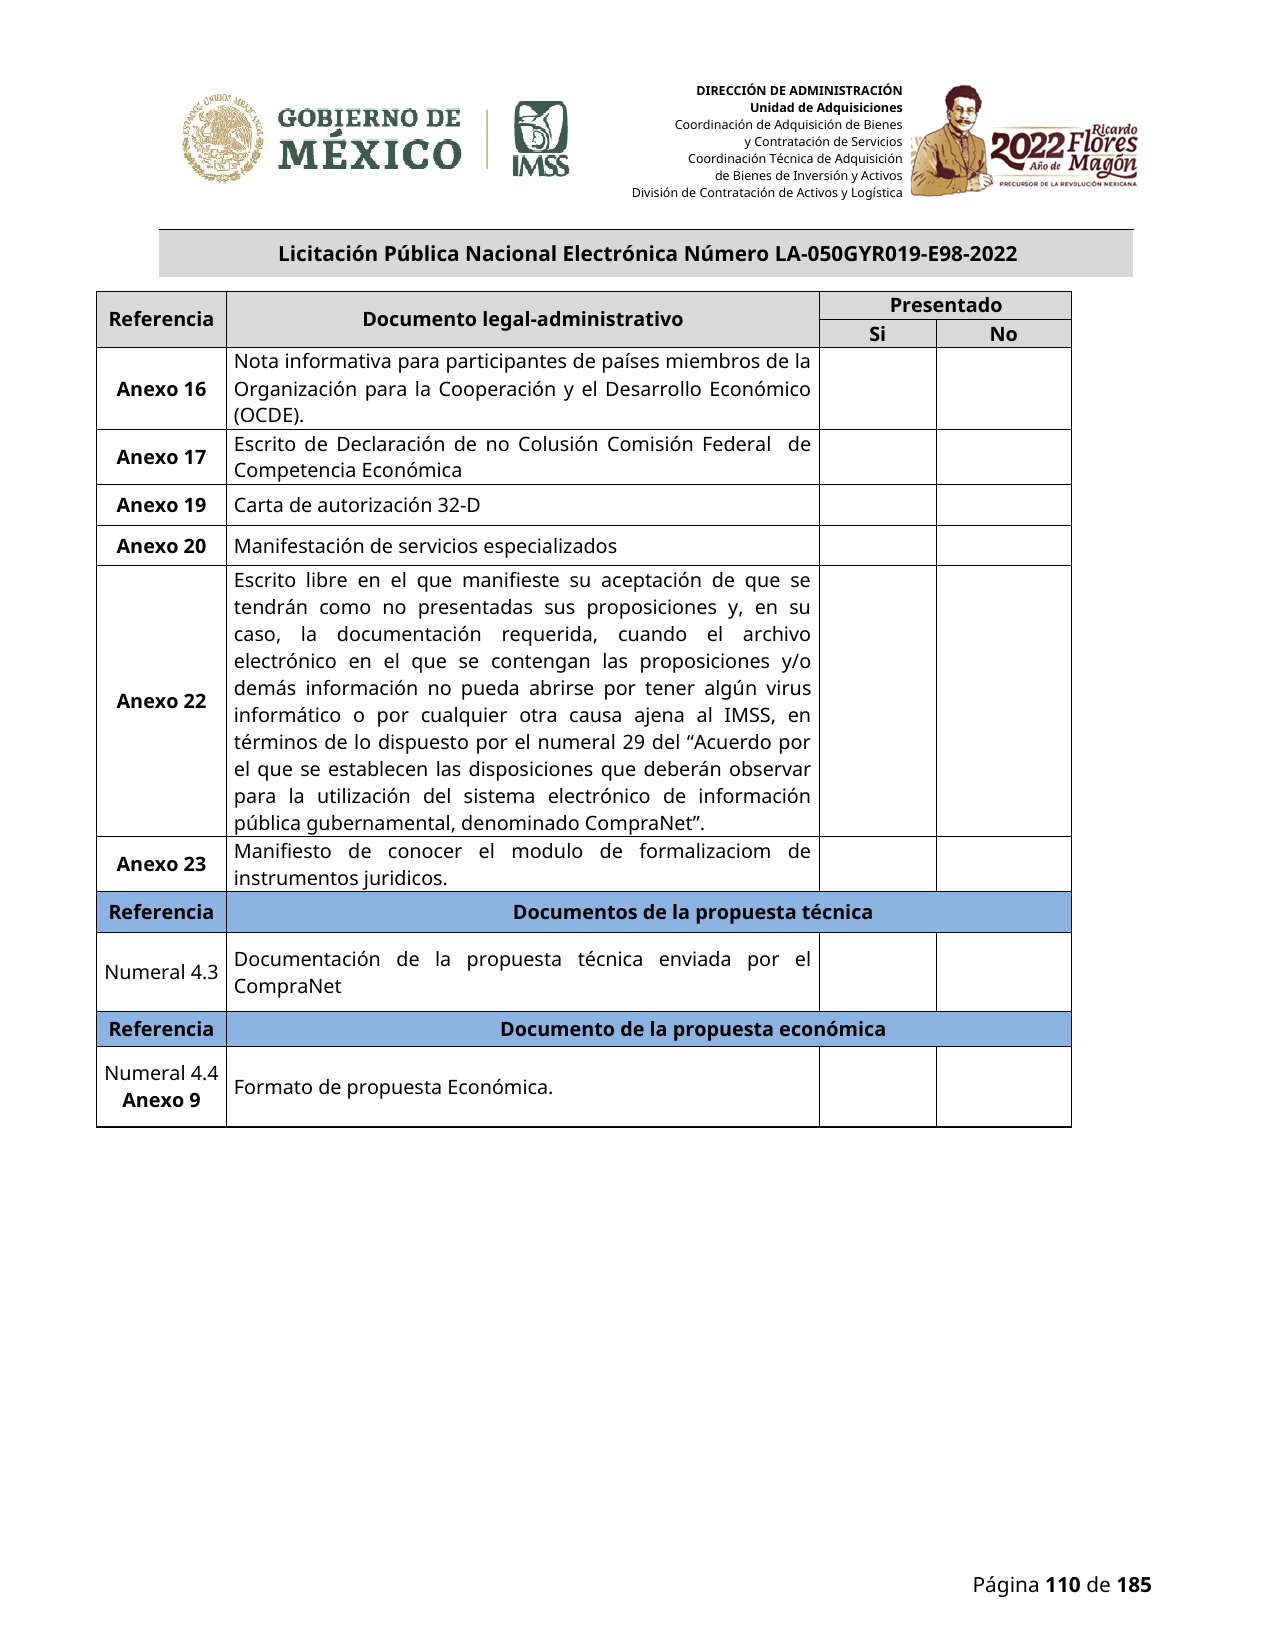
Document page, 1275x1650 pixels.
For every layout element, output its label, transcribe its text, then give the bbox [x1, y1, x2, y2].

table_header Referencia [97, 292, 226, 347]
table_cell Formato de propuesta Económica. [227, 1047, 819, 1126]
table_cell [937, 348, 1071, 429]
table_cell Documentación de la propuesta técnica enviada por el CompraNet [227, 933, 819, 1011]
table_cell Referencia [97, 1012, 226, 1046]
table_cell [820, 485, 936, 524]
table_cell Si [820, 320, 936, 347]
table_cell [820, 1047, 936, 1126]
table_cell [820, 566, 936, 836]
table_cell [820, 430, 936, 484]
table_header Presentado [820, 292, 1071, 319]
table_cell [820, 348, 936, 429]
table_cell [820, 837, 936, 891]
table_cell [937, 837, 1071, 891]
table_cell Carta de autorización 32-D [227, 485, 819, 524]
table_cell Referencia [97, 892, 226, 932]
table_cell Numeral 4.3 [97, 933, 226, 1011]
table_cell [820, 526, 936, 565]
table_cell Manifiesto de conocer el modulo de formalizaciom de instrumentos juridicos. [227, 837, 819, 891]
table_cell Manifestación de servicios especializados [227, 526, 819, 565]
table_cell Nota informativa para participantes de países miembros de la Organización para la Cooperación y el Desarrollo Económico (OCDE). [227, 348, 819, 429]
table_cell Anexo 20 [97, 526, 226, 565]
table_cell Anexo 17 [97, 430, 226, 484]
table_cell [820, 933, 936, 1011]
picture [170, 88, 594, 194]
table_cell [937, 1047, 1071, 1126]
table_cell Anexo 16 [97, 348, 226, 429]
table_cell Escrito de Declaración de no Colusión Comisión Federal de Competencia Económica [227, 430, 819, 484]
table_cell [937, 526, 1071, 565]
table_cell Numeral 4.4 Anexo 9 [97, 1047, 226, 1126]
table_cell [937, 566, 1071, 836]
table_cell Documentos de la propuesta técnica [227, 892, 1071, 932]
table_cell Anexo 19 [97, 485, 226, 524]
table_cell [937, 933, 1071, 1011]
table_cell Escrito libre en el que manifieste su aceptación de que se tendrán como no presentadas sus proposiciones y, en su caso, la documentación requerida, cuando el archivo electrónico en el que se contengan las proposiciones y/o demás información no pueda abrirse por tener algún virus informático o por cualquier otra causa ajena al IMSS, en términos de lo dispuesto por el numeral 29 del “Acuerdo por el que se establecen las disposiciones que deberán observar para la utilización del sistema electrónico de información pública gubernamental, denominado CompraNet”. [227, 566, 819, 836]
picture [910, 79, 1139, 204]
table_header Documento legal-administrativo [227, 292, 819, 347]
table_cell Documento de la propuesta económica [227, 1012, 1071, 1046]
table_cell Anexo 22 [97, 566, 226, 836]
table_cell [937, 485, 1071, 524]
table_cell Anexo 23 [97, 837, 226, 891]
table_cell [937, 430, 1071, 484]
table_cell No [937, 320, 1071, 347]
